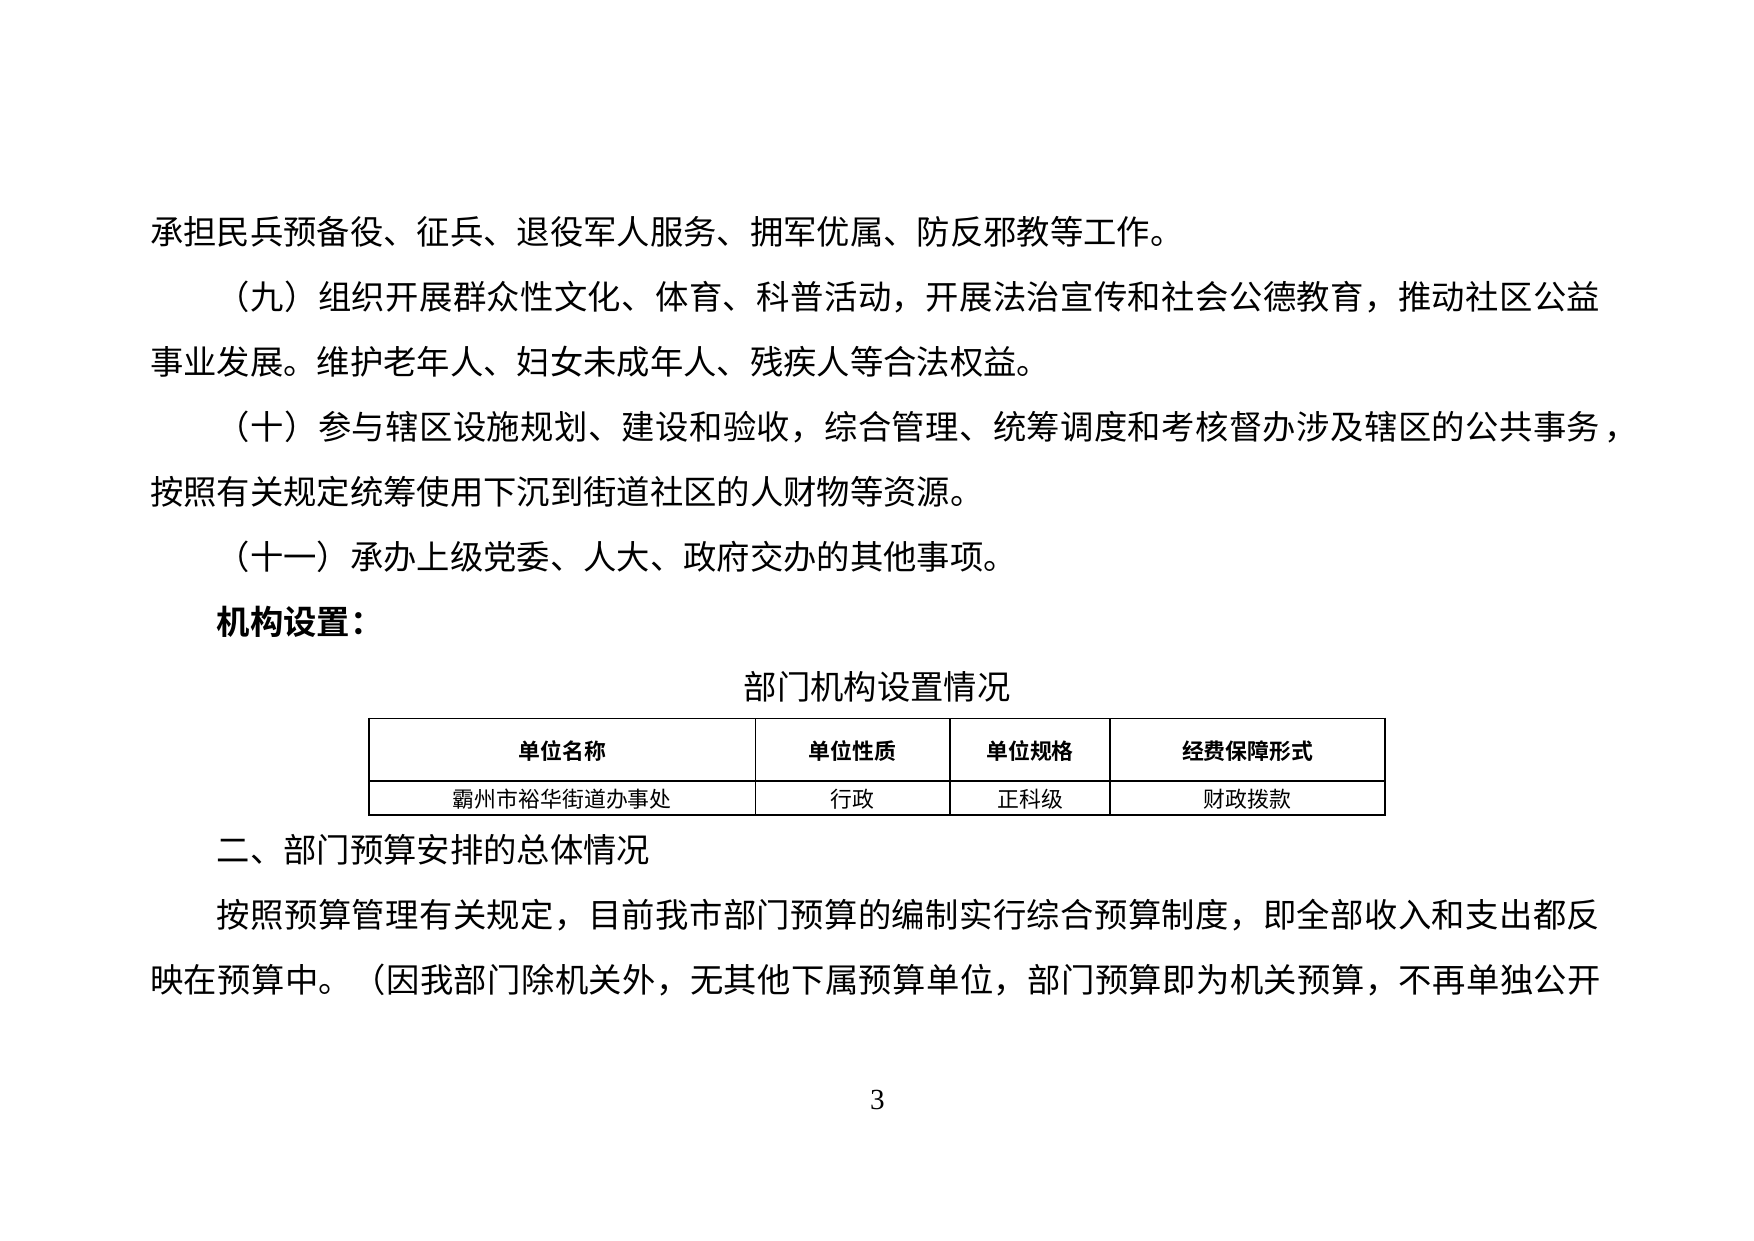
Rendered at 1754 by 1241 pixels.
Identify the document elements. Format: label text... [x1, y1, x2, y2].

table_cell 财政拨款 [1111, 782, 1384, 814]
text 机构设置： [150, 588, 1604, 653]
table_header 单位性质 [756, 719, 949, 780]
table_cell 霸州市裕华街道办事处 [370, 782, 755, 814]
table_header 单位名称 [370, 719, 755, 780]
text （十一）承办上级党委、人大、政府交办的其他事项。 [150, 523, 1604, 588]
table_cell 正科级 [951, 782, 1109, 814]
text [150, 198, 1604, 263]
table_header 经费保障形式 [1111, 719, 1384, 780]
text （九）组织开展群众性文化、体育、科普活动，开展法治宣传和社会公德教育，推动社区公益事业发展。维护老年人、妇女未成年人、残疾人等合法权益。 [150, 263, 1604, 393]
text 二、部门预算安排的总体情况 [150, 816, 1604, 881]
text 部门机构设置情况 [150, 653, 1604, 718]
text （十）参与辖区设施规划、建设和验收，综合管理、统筹调度和考核督办涉及辖区的公共事务，按照有关规定统筹使用下沉到街道社区的人财物等资源。 [150, 393, 1604, 523]
table_header 单位规格 [951, 719, 1109, 780]
table_cell 行政 [756, 782, 949, 814]
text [150, 881, 1604, 1011]
